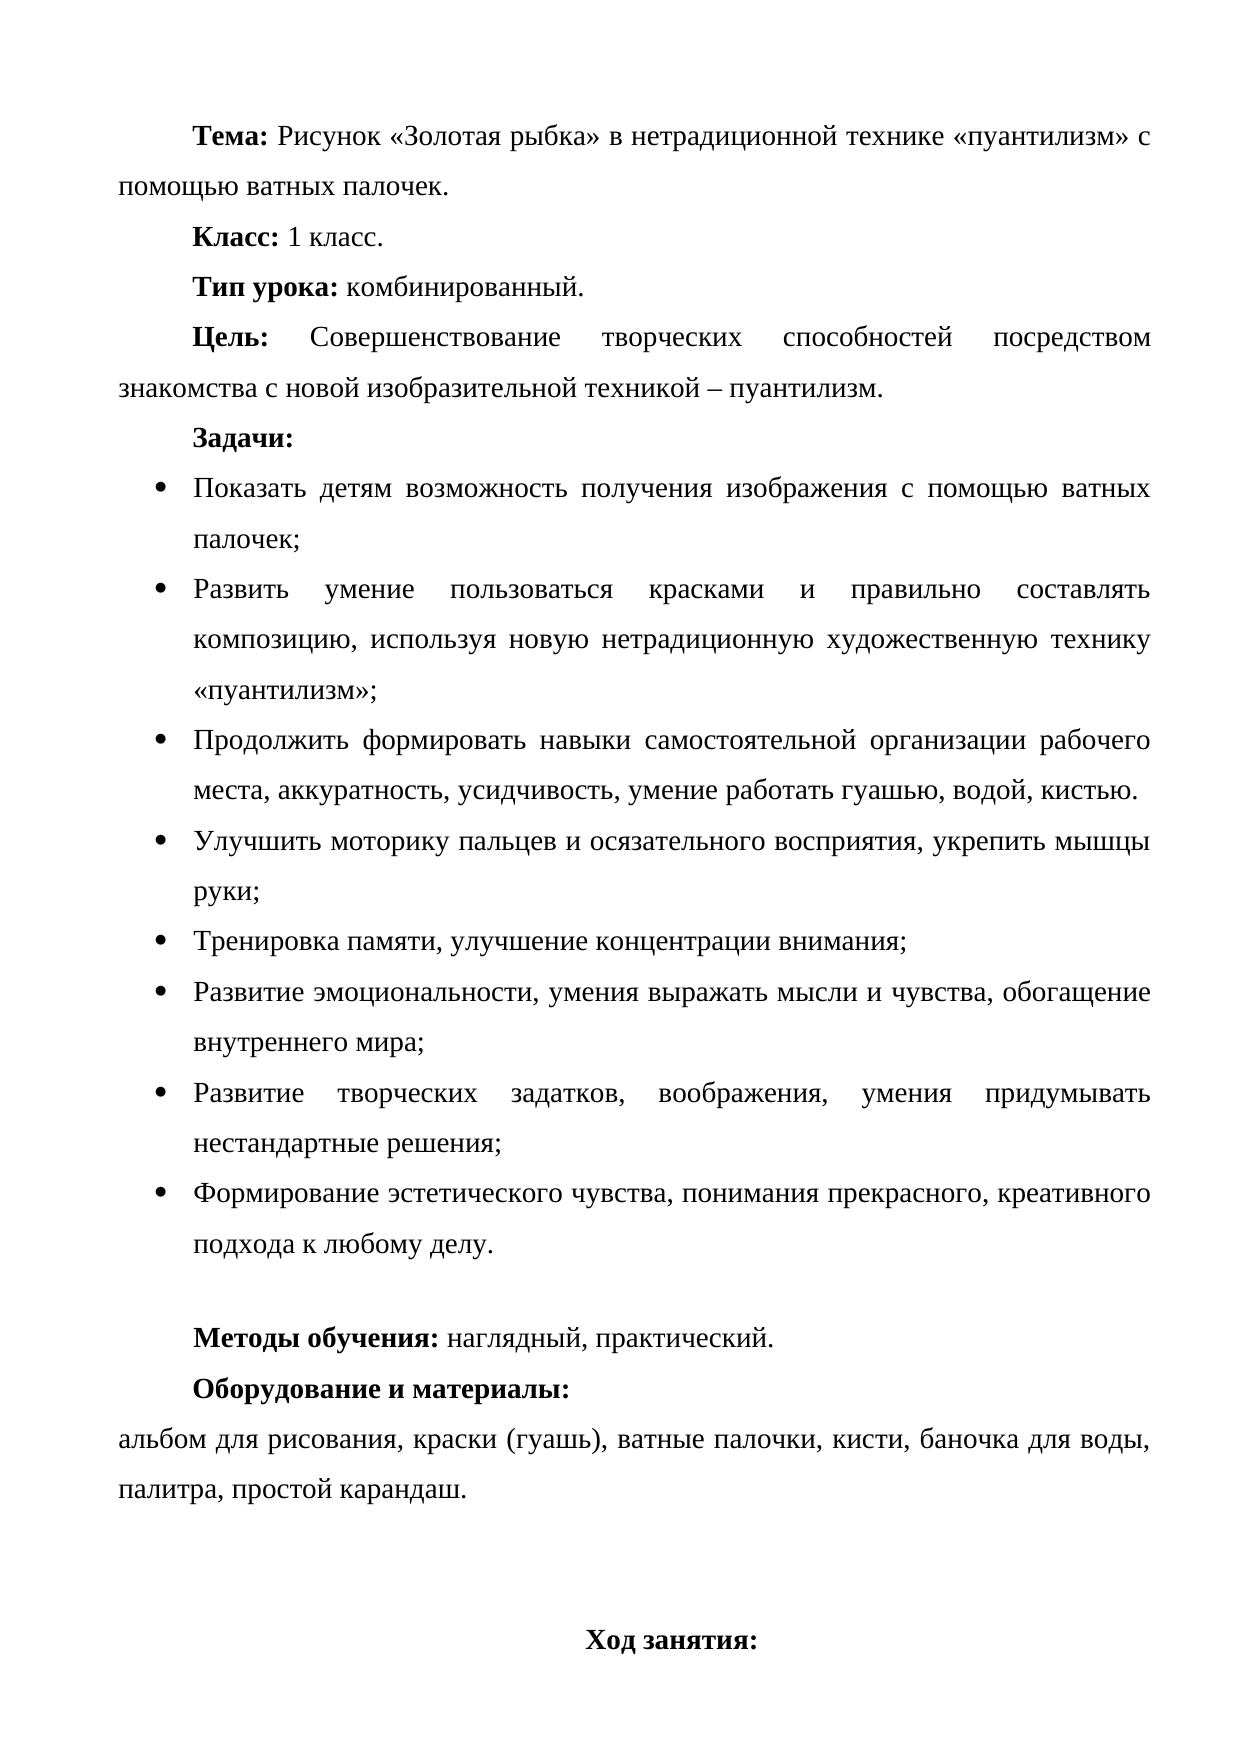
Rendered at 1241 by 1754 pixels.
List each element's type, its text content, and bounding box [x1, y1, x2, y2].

list Формирование эстетического чувства, понимания прекрасного, креативного подхода к любому делу. [156, 1175, 1152, 1259]
text Класс: 1 класс. [118, 219, 1152, 252]
text Тип урока: комбинированный. [118, 269, 1152, 303]
text Методы обучения: наглядный, практический. [193, 1276, 1152, 1354]
list Улучшить моторику пальцев и осязательного восприятия, укрепить мышцы руки; [156, 823, 1152, 907]
text Задачи: [118, 420, 1152, 453]
list Развить умение пользоваться красками и правильно составлять композицию, используя новую нетрадиционную художественную технику «пуантилизм»; [156, 571, 1152, 705]
list Показать детям возможность получения изображения с помощью ватных палочек; [156, 470, 1152, 554]
text Цель: Совершенствование творческих способностей посредством знакомства с новой изобразительной техникой – пуантилизм. [118, 319, 1152, 403]
list Развитие эмоциональности, умения выражать мысли и чувства, обогащение внутреннего мира; [156, 974, 1152, 1058]
text Ход занятия: [118, 1622, 1152, 1656]
list Развитие творческих задатков, воображения, умения придумывать нестандартные решения; [156, 1075, 1152, 1159]
list Продолжить формировать навыки самостоятельной организации рабочего места, аккуратность, усидчивость, умение работать гуашью, водой, кистью. [156, 722, 1152, 806]
text Оборудование и материалы: [118, 1371, 1152, 1404]
list Тренировка памяти, улучшение концентрации внимания; [156, 923, 1152, 957]
text альбом для рисования, краски (гуашь), ватные палочки, кисти, баночка для воды, палитра, простой карандаш. [118, 1421, 1152, 1505]
text Тема: Рисунок «Золотая рыбка» в нетрадиционной технике «пуантилизм» с помощью ватных палочек. [118, 118, 1152, 202]
